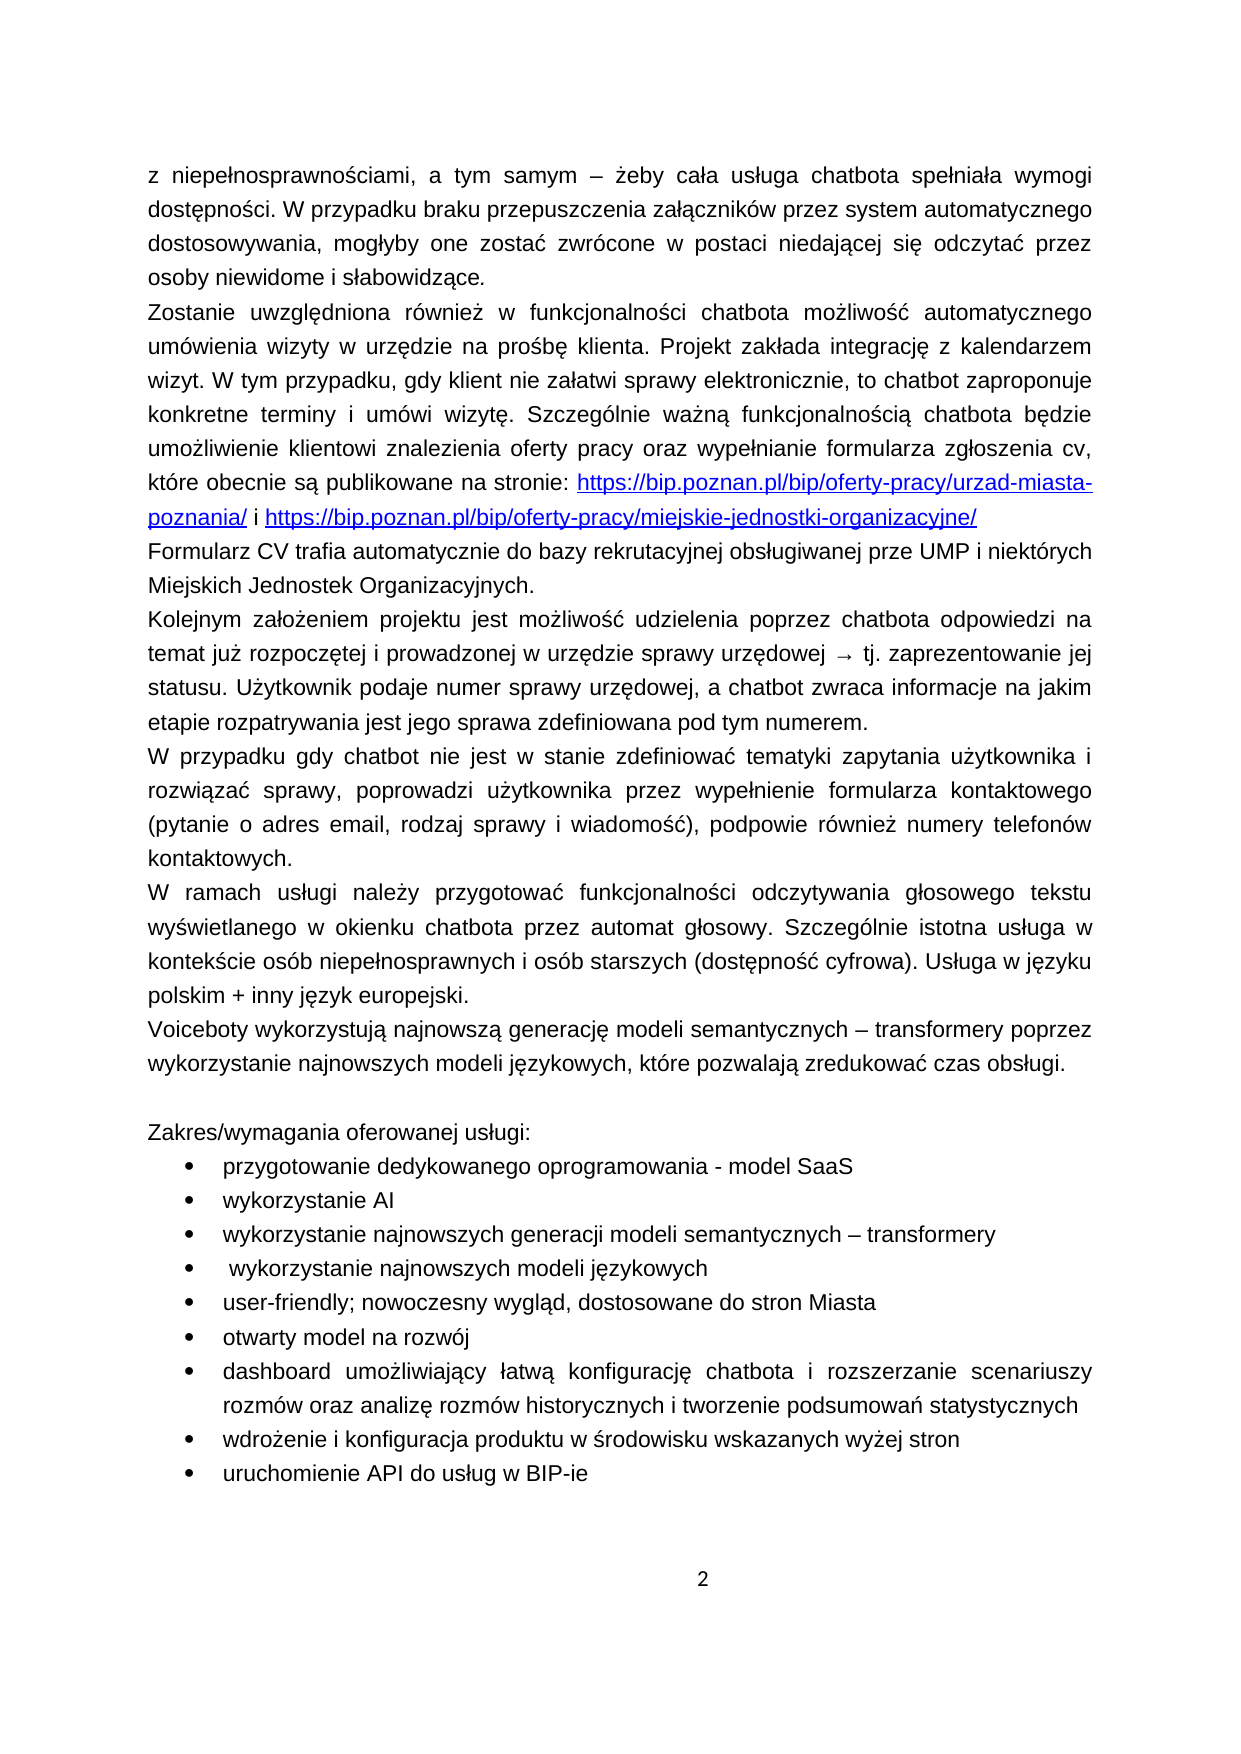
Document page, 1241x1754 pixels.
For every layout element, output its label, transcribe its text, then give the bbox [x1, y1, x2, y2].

list przygotowanie dedykowanego oprogramowania - model SaaS [185, 1153, 1093, 1179]
text Zakres/wymagania oferowanej usługi: [147, 1118, 1093, 1145]
text W przypadku gdy chatbot nie jest w stanie zdefiniować tematyki zapytania użytkownika i rozwiązać sprawy, poprowadzi użytkownika przez wypełnienie formularza kontaktowego (pytanie o adres email, rodzaj sprawy i wiadomość), podpowie również numery telefonów kontaktowych. [147, 743, 1093, 871]
list dashboard umożliwiający łatwą konfigurację chatbota i rozszerzanie scenariuszy rozmów oraz analizę rozmów historycznych i tworzenie podsumowań statystycznych [185, 1358, 1093, 1418]
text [148, 162, 1093, 291]
text W ramach usługi należy przygotować funkcjonalności odczytywania głosowego tekstu wyświetlanego w okienku chatbota przez automat głosowy. Szczególnie istotna usługa w kontekście osób niepełnosprawnych i osób starszych (dostępność cyfrowa). Usługa w języku polskim + inny język europejski. [147, 879, 1093, 1008]
list otwarty model na rozwój [185, 1323, 1093, 1350]
text Formularz CV trafia automatycznie do bazy rekrutacyjnej obsługiwanej prze UMP i niektórych Miejskich Jednostek Organizacyjnych. [147, 538, 1093, 598]
text Zostanie uwzględniona również w funkcjonalności chatbota możliwość automatycznego umówienia wizyty w urzędzie na prośbę klienta. Projekt zakłada integrację z kalendarzem wizyt. W tym przypadku, gdy klient nie załatwi sprawy elektronicznie, to chatbot zaproponuje konkretne terminy i umówi wizytę. Szczególnie ważną funkcjonalnością chatbota będzie umożliwienie klientowi znalezienia oferty pracy oraz wypełnianie formularza zgłoszenia cv, które obecnie są publikowane na stronie: https://bip.poznan.pl/bip/oferty-pracy/urzad-miasta-poznania/ i https://bip.poznan.pl/bip/oferty-pracy/miejskie-jednostki-organizacyjne/ [147, 298, 1093, 530]
text Kolejnym założeniem projektu jest możliwość udzielenia poprzez chatbota odpowiedzi na temat już rozpoczętej i prowadzonej w urzędzie sprawy urzędowej → tj. zaprezentowanie jej statusu. Użytkownik podaje numer sprawy urzędowej, a chatbot zwraca informacje na jakim etapie rozpatrywania jest jego sprawa zdefiniowana pod tym numerem. [147, 606, 1093, 735]
list wykorzystanie AI [185, 1187, 1093, 1213]
list uruchomienie API do usług w BIP-ie [185, 1460, 1093, 1486]
list wykorzystanie najnowszych modeli językowych [185, 1255, 1093, 1281]
list wdrożenie i konfiguracja produktu w środowisku wskazanych wyżej stron [185, 1426, 1093, 1452]
text Voiceboty wykorzystują najnowszą generację modeli semantycznych – transformery poprzez wykorzystanie najnowszych modeli językowych, które pozwalają zredukować czas obsługi. [147, 1016, 1093, 1076]
list wykorzystanie najnowszych generacji modeli semantycznych – transformery [185, 1221, 1093, 1247]
list user-friendly; nowoczesny wygląd, dostosowane do stron Miasta [185, 1289, 1093, 1316]
